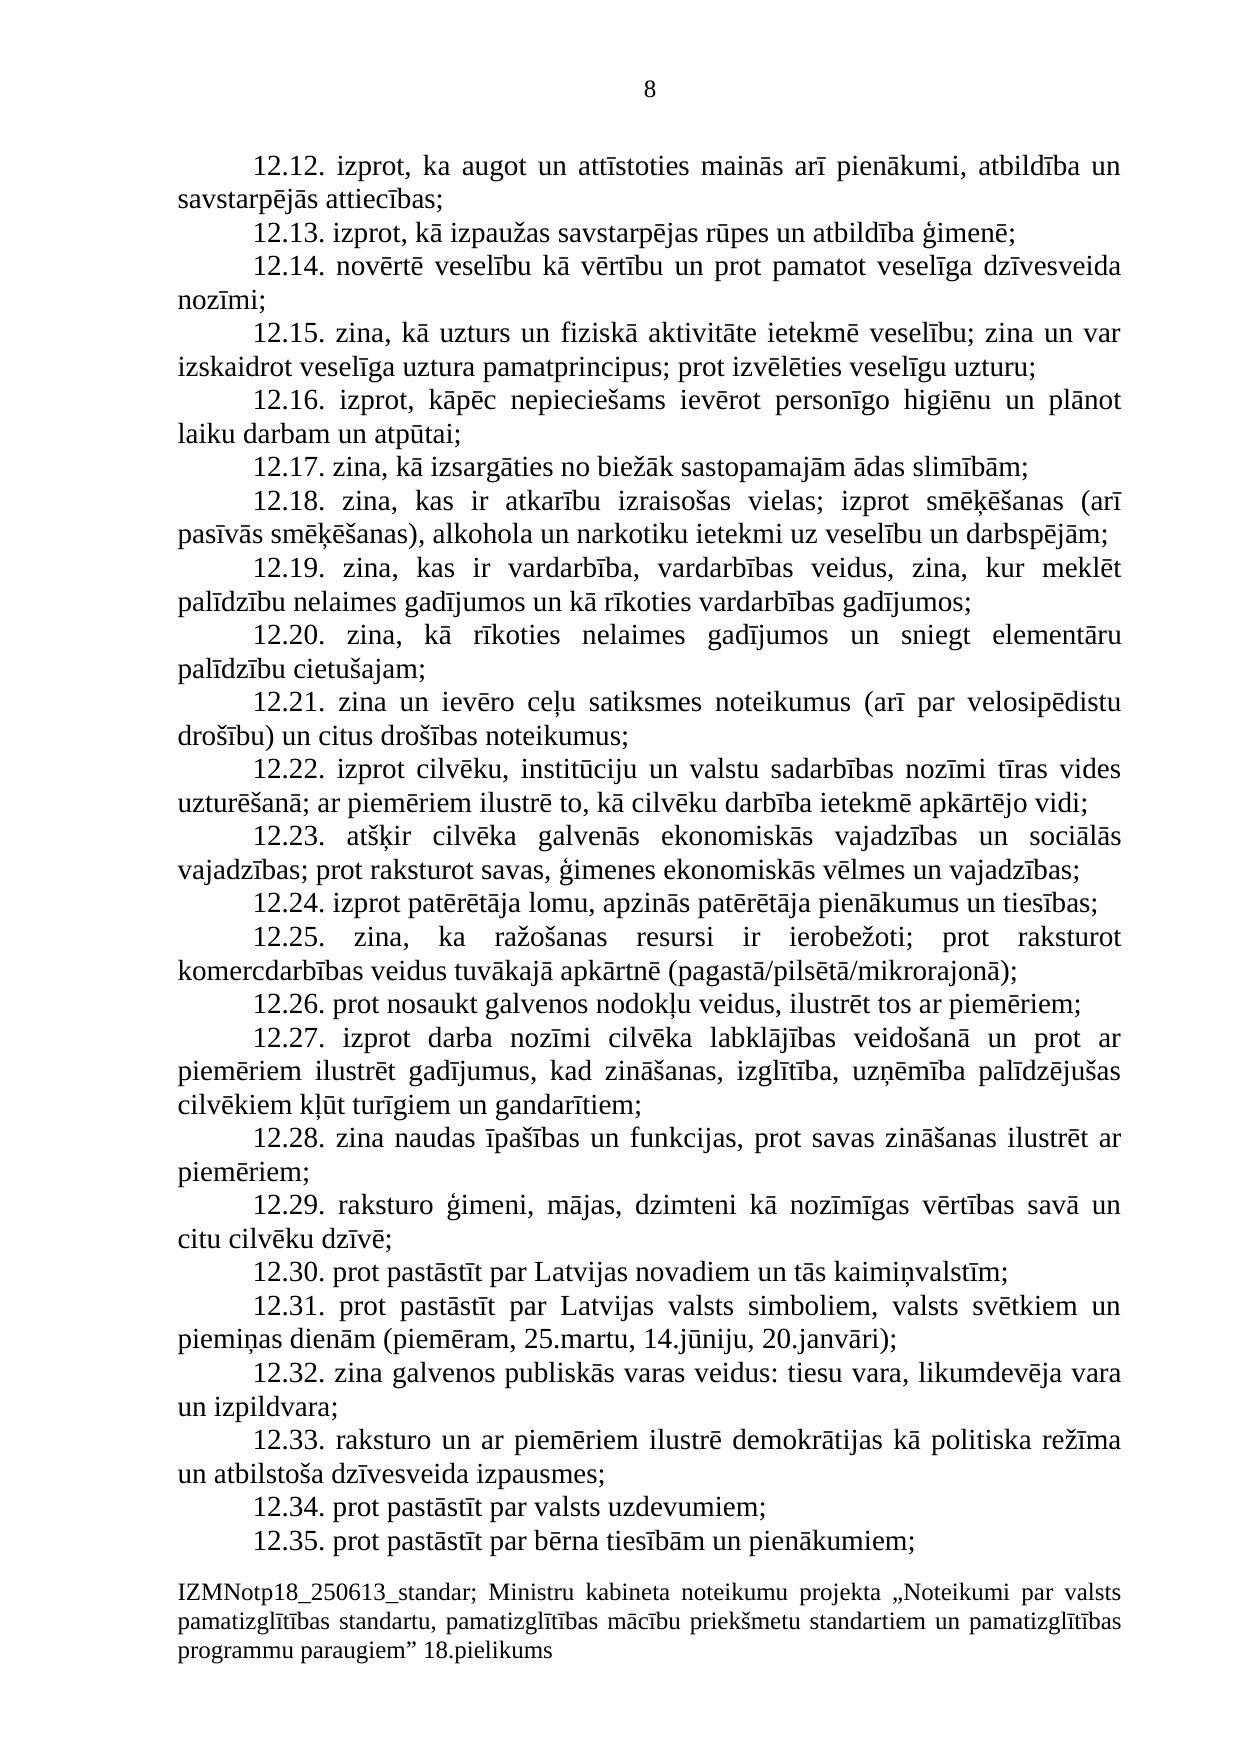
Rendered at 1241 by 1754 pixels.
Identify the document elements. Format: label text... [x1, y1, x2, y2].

text 12.19. zina, kas ir vardarbība, vardarbības veidus, zina, kur meklēt palīdzību nelaimes gadījumos un kā rīkoties vardarbības gadījumos; [177, 550, 1122, 617]
text 12.34. prot pastāstīt par valsts uzdevumiem; [177, 1489, 1122, 1523]
text 12.21. zina un ievēro ceļu satiksmes noteikumus (arī par velosipēdistu drošību) un citus drošības noteikumus; [177, 684, 1122, 751]
text 12.24. izprot patērētāja lomu, apzinās patērētāja pienākumus un tiesības; [177, 886, 1122, 919]
text 12.31. prot pastāstīt par Latvijas valsts simboliem, valsts svētkiem un piemiņas dienām (piemēram, 25.martu, 14.jūniju, 20.janvāri); [177, 1288, 1122, 1355]
text 12.12. izprot, ka augot un attīstoties mainās arī pienākumi, atbildība un savstarpējās attiecības; [177, 148, 1122, 215]
text 12.23. atšķir cilvēka galvenās ekonomiskās vajadzības un sociālās vajadzības; prot raksturot savas, ģimenes ekonomiskās vēlmes un vajadzības; [177, 818, 1122, 886]
text 12.15. zina, kā uzturs un fiziskā aktivitāte ietekmē veselību; zina un var izskaidrot veselīga uztura pamatprincipus; prot izvēlēties veselīgu uzturu; [177, 315, 1122, 382]
text 12.13. izprot, kā izpaužas savstarpējas rūpes un atbildība ģimenē; [177, 215, 1122, 248]
text 12.26. prot nosaukt galvenos nodokļu veidus, ilustrēt tos ar piemēriem; [177, 986, 1122, 1020]
text 12.27. izprot darba nozīmi cilvēka labklājības veidošanā un prot ar piemēriem ilustrēt gadījumus, kad zināšanas, izglītība, uzņēmība palīdzējušas cilvēkiem kļūt turīgiem un gandarītiem; [177, 1020, 1122, 1120]
text 12.35. prot pastāstīt par bērna tiesībām un pienākumiem; [177, 1523, 1122, 1556]
text 12.14. novērtē veselību kā vērtību un prot pamatot veselīga dzīvesveida nozīmi; [177, 248, 1122, 315]
text 12.17. zina, kā izsargāties no biežāk sastopamajām ādas slimībām; [177, 449, 1122, 483]
text 12.20. zina, kā rīkoties nelaimes gadījumos un sniegt elementāru palīdzību cietušajam; [177, 617, 1122, 684]
text 12.32. zina galvenos publiskās varas veidus: tiesu vara, likumdevēja vara un izpildvara; [177, 1355, 1122, 1422]
text 12.28. zina naudas īpašības un funkcijas, prot savas zināšanas ilustrēt ar piemēriem; [177, 1120, 1122, 1187]
text 12.18. zina, kas ir atkarību izraisošas vielas; izprot smēķēšanas (arī pasīvās smēķēšanas), alkohola un narkotiku ietekmi uz veselību un darbspējām; [177, 483, 1122, 550]
text 12.29. raksturo ģimeni, mājas, dzimteni kā nozīmīgas vērtības savā un citu cilvēku dzīvē; [177, 1187, 1122, 1254]
text 12.30. prot pastāstīt par Latvijas novadiem un tās kaimiņvalstīm; [177, 1254, 1122, 1288]
text 12.33. raksturo un ar piemēriem ilustrē demokrātijas kā politiska režīma un atbilstoša dzīvesveida izpausmes; [177, 1422, 1122, 1489]
text 12.16. izprot, kāpēc nepieciešams ievērot personīgo higiēnu un plānot laiku darbam un atpūtai; [177, 382, 1122, 449]
text 12.22. izprot cilvēku, institūciju un valstu sadarbības nozīmi tīras vides uzturēšanā; ar piemēriem ilustrē to, kā cilvēku darbība ietekmē apkārtējo vidi; [177, 751, 1122, 818]
text 12.25. zina, ka ražošanas resursi ir ierobežoti; prot raksturot komercdarbības veidus tuvākajā apkārtnē (pagastā/pilsētā/mikrorajonā); [177, 919, 1122, 986]
